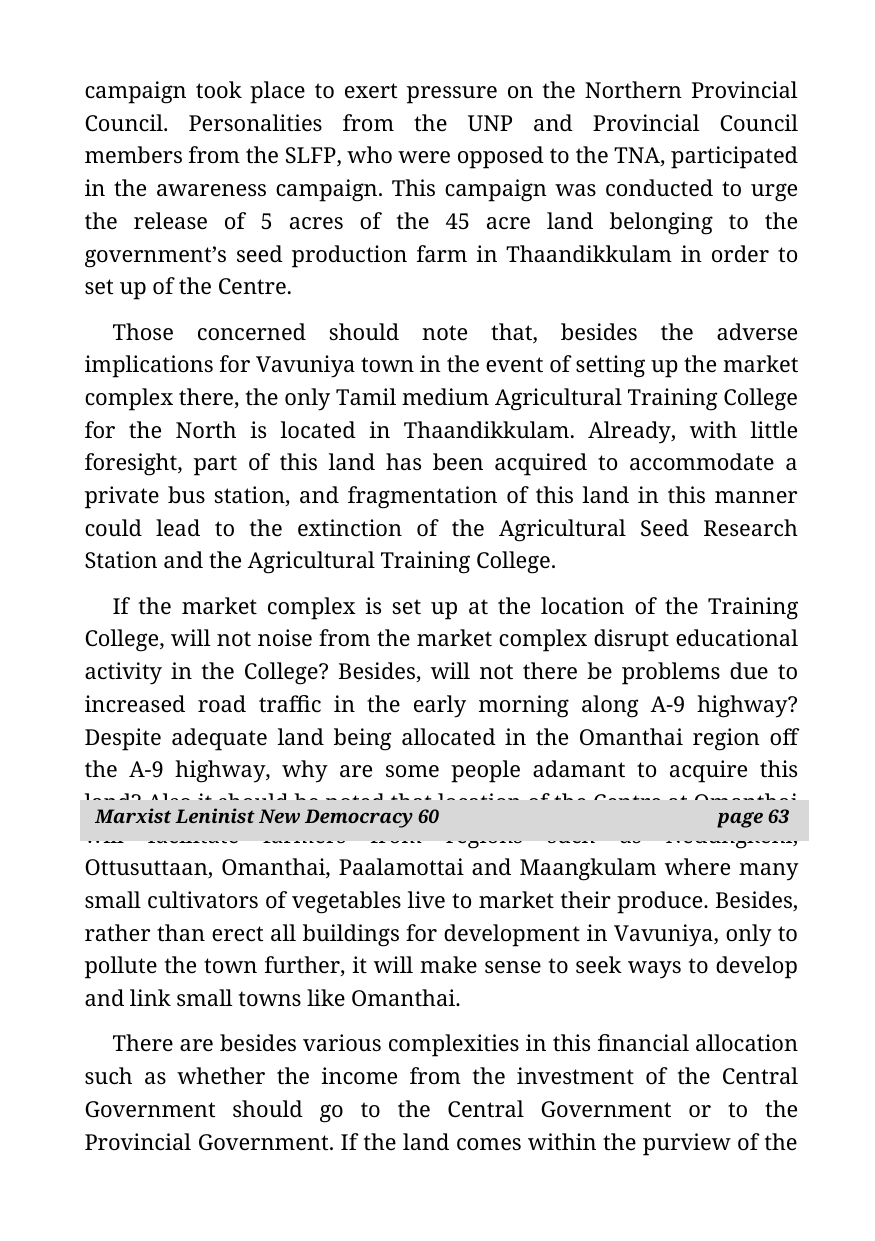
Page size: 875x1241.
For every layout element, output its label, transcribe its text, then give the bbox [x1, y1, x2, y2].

text If the market complex is set up at the location of the Training College, will not noise from the market complex disrupt educational activity in the College? Besides, will not there be problems due to increased road traffic in the early morning along A-9 highway? Despite adequate land being allocated in the Omanthai region off the A-9 highway, why are some people adamant to acquire this land? Also it should be noted that location of the Centre at Omanthai will facilitate farmers from regions such as Nedungkeni, Ottusuttaan, Omanthai, Paalamottai and Maangkulam where many small cultivators of vegetables live to market their produce. Besides, rather than erect all buildings for development in Vavuniya, only to pollute the town further, it will make sense to seek ways to develop and link small towns like Omanthai. [84, 841, 799, 1013]
text Those concerned should note that, besides the adverse implications for Vavuniya town in the event of setting up the market complex there, the only Tamil medium Agricultural Training College for the North is located in Thaandikkulam. Already, with little foresight, part of this land has been acquired to accommodate a private bus station, and fragmentation of this land in this manner could lead to the extinction of the Agricultural Seed Research Station and the Agricultural Training College. [84, 316, 799, 575]
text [84, 1028, 799, 1156]
text If the market complex is set up at the location of the Training College, will not noise from the market complex disrupt educational activity in the College? Besides, will not there be problems due to increased road traffic in the early morning along A-9 highway? Despite adequate land being allocated in the Omanthai region off the A-9 highway, why are some people adamant to acquire this land? Also it should be noted that location of the Centre at Omanthai will facilitate farmers from regions such as Nedungkeni, Ottusuttaan, Omanthai, Paalamottai and Maangkulam where many small cultivators of vegetables live to market their produce. Besides, rather than erect all buildings for development in Vavuniya, only to pollute the town further, it will make sense to seek ways to develop and link small towns like Omanthai. [84, 591, 799, 800]
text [84, 75, 799, 301]
